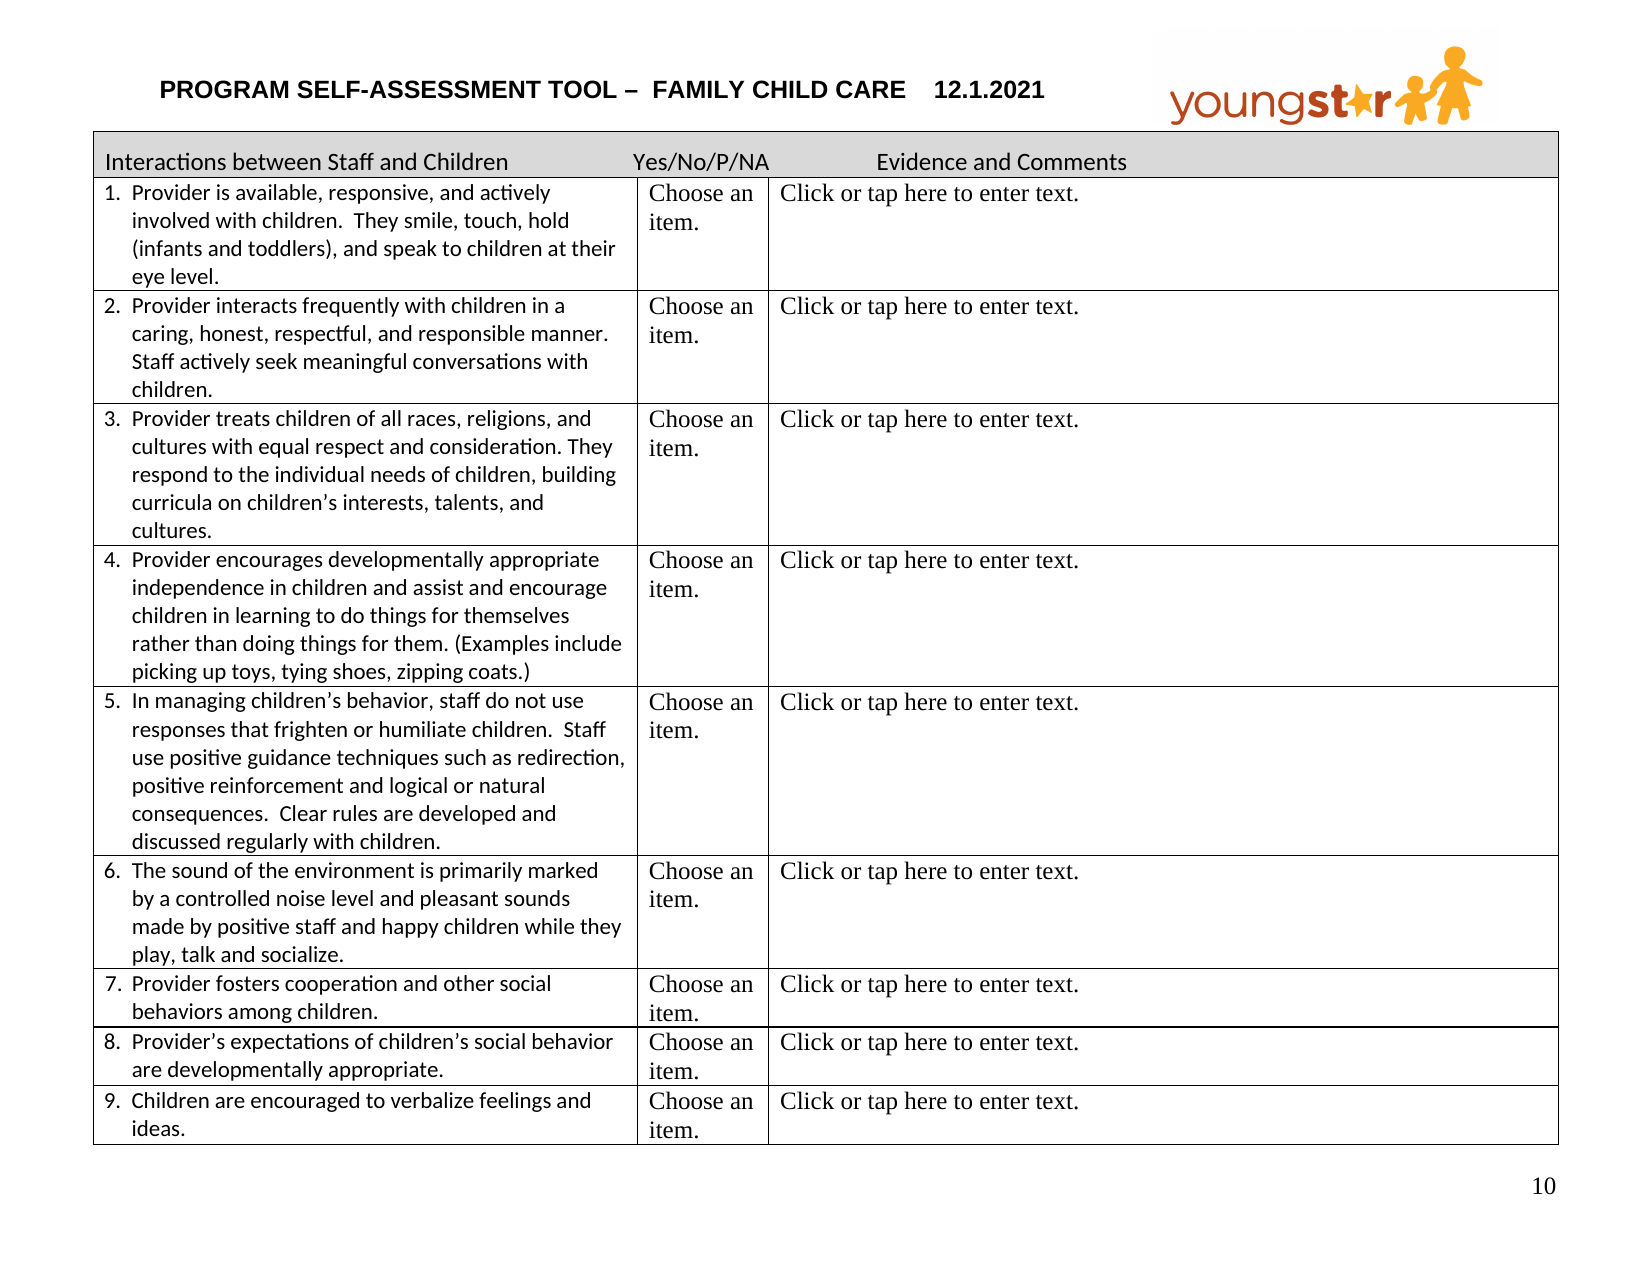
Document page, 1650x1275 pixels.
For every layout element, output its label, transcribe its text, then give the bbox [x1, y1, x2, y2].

table_cell Provider’s expectations of children’s social behavior are developmentally appropriate. [94, 1028, 637, 1085]
table_cell In managing children’s behavior, staff do not use responses that frighten or humiliate children. Staff use positive guidance techniques such as redirection, positive reinforcement and logical or natural consequences. Clear rules are developed and discussed regularly with children. [94, 687, 637, 855]
table_header Interactions between Staff and Children Yes/No/P/NA Evidence and Comments [94, 132, 1558, 177]
table_cell Provider fosters cooperation and other social behaviors among children. [94, 969, 637, 1026]
table_cell Provider interacts frequently with children in a caring, honest, respectful, and responsible manner. Staff actively seek meaningful conversations with children. [94, 291, 637, 403]
picture [1153, 26, 1502, 125]
table_cell Provider encourages developmentally appropriate independence in children and assist and encourage children in learning to do things for themselves rather than doing things for them. (Examples include picking up toys, tying shoes, zipping coats.) [94, 546, 637, 686]
table_cell The sound of the environment is primarily marked by a controlled noise level and pleasant sounds made by positive staff and happy children while they play, talk and socialize. [94, 856, 637, 968]
table_cell Children are encouraged to verbalize feelings and ideas. [94, 1086, 637, 1143]
table_cell Provider is available, responsive, and actively involved with children. They smile, touch, hold (infants and toddlers), and speak to children at their eye level. [94, 178, 637, 290]
table_cell Provider treats children of all races, religions, and cultures with equal respect and consideration. They respond to the individual needs of children, building curricula on children’s interests, talents, and cultures. [94, 404, 637, 544]
